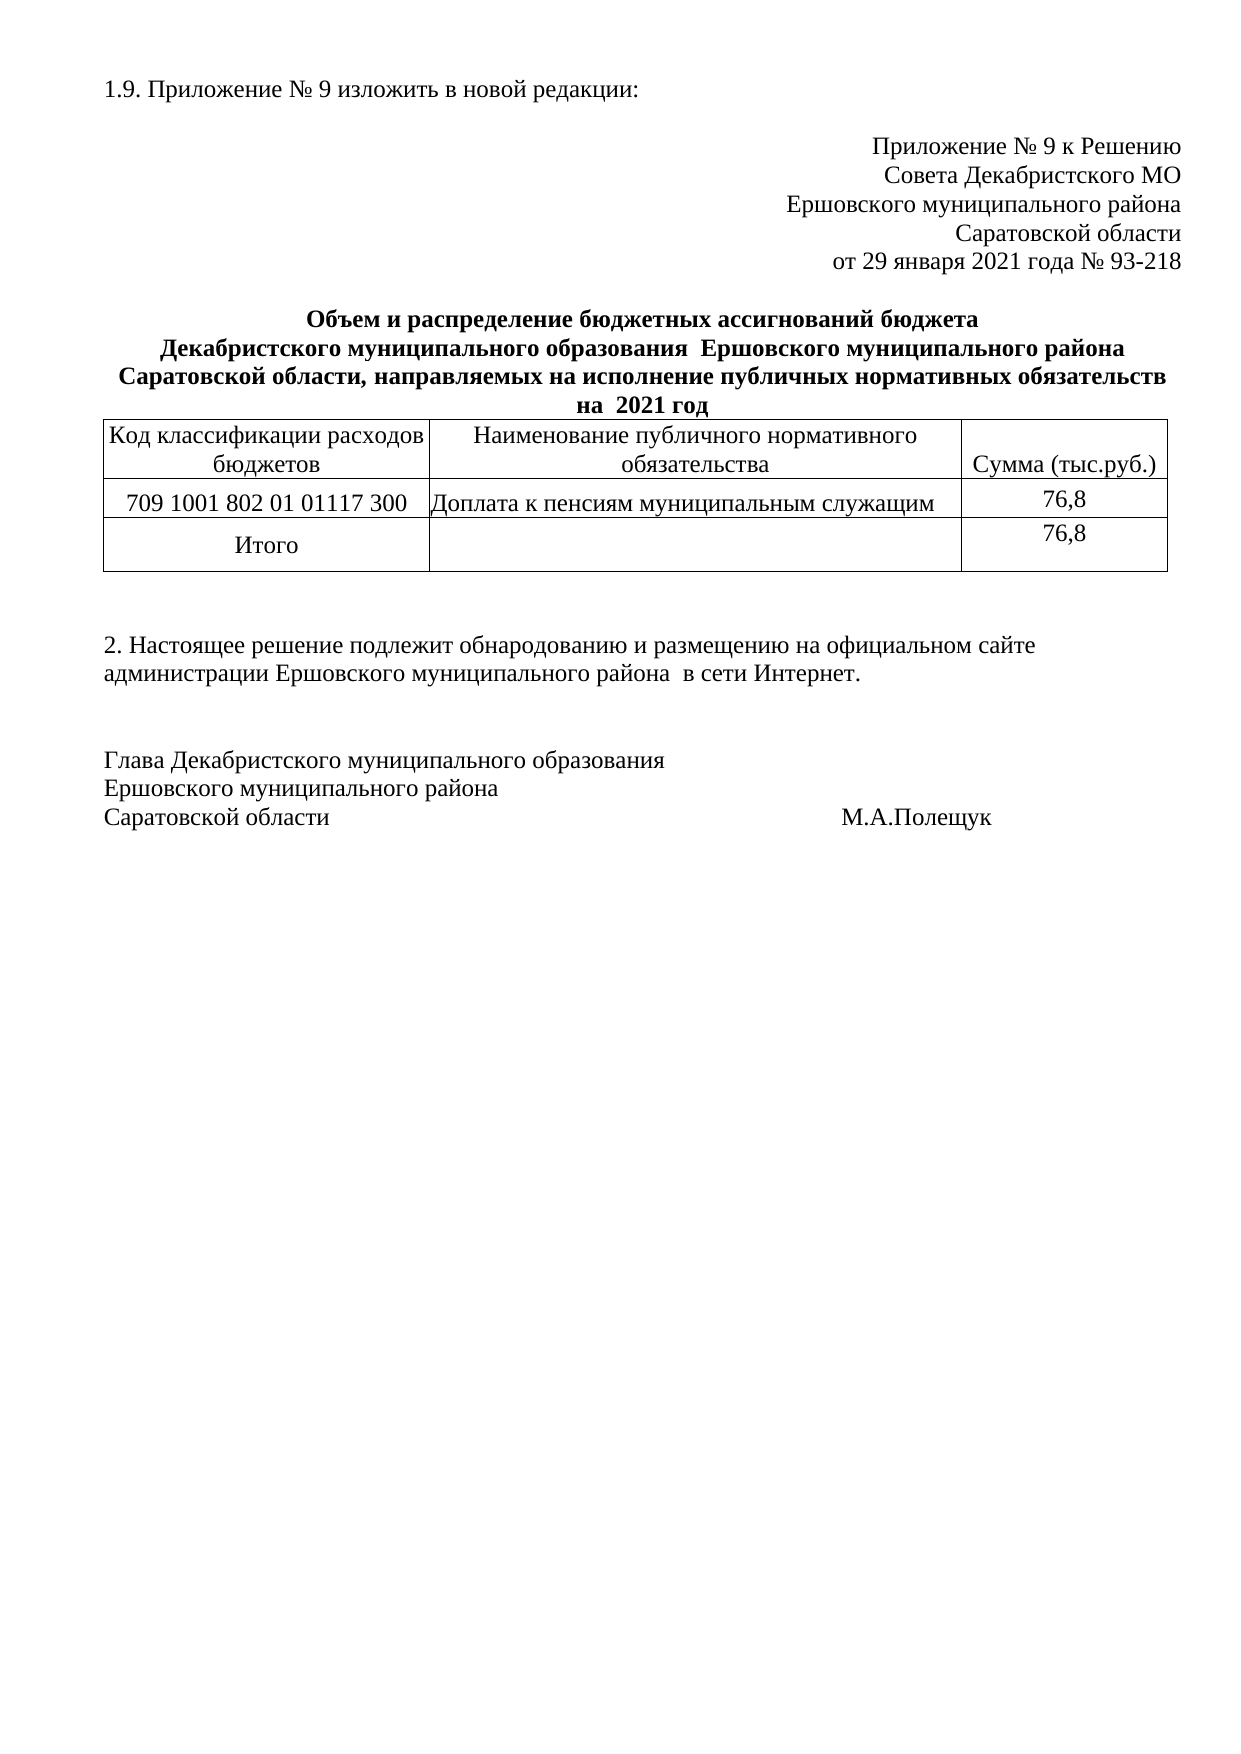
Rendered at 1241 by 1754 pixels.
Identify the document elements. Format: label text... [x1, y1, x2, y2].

text от 29 января 2021 года № 93-218 [103, 246, 1181, 275]
table_header Код классификации расходов бюджетов [104, 420, 429, 478]
table_header Сумма (тыс.руб.) [962, 420, 1167, 478]
table_cell 709 1001 802 01 01117 300 [104, 479, 429, 517]
text 1.9. Приложение № 9 изложить в новой редакции: [103, 74, 1181, 103]
text Ершовского муниципального района [103, 189, 1181, 218]
table_cell [430, 518, 961, 571]
text Ершовского муниципального района [103, 773, 1181, 802]
table_cell 76,8 [962, 479, 1167, 517]
table_cell 76,8 [962, 518, 1167, 571]
text Декабристского муниципального образования Ершовского муниципального района Саратовской области, направляемых на исполнение публичных нормативных обязательств на 2021 год [103, 333, 1181, 419]
table_cell Доплата к пенсиям муниципальным служащим [430, 479, 961, 517]
text Саратовской области [103, 218, 1181, 246]
text Объем и распределение бюджетных ассигнований бюджета [103, 304, 1181, 333]
text 2. Настоящее решение подлежит обнародованию и размещению на официальном сайте администрации Ершовского муниципального района в сети Интернет. [103, 630, 1181, 687]
text Саратовской области М.А.Полещук [103, 802, 1181, 831]
table_cell Итого [104, 518, 429, 571]
text Глава Декабристского муниципального образования [103, 745, 1181, 773]
text Приложение № 9 к Решению [103, 131, 1181, 160]
table_header Наименование публичного нормативного обязательства [430, 420, 961, 478]
text Совета Декабристского МО [103, 160, 1181, 189]
